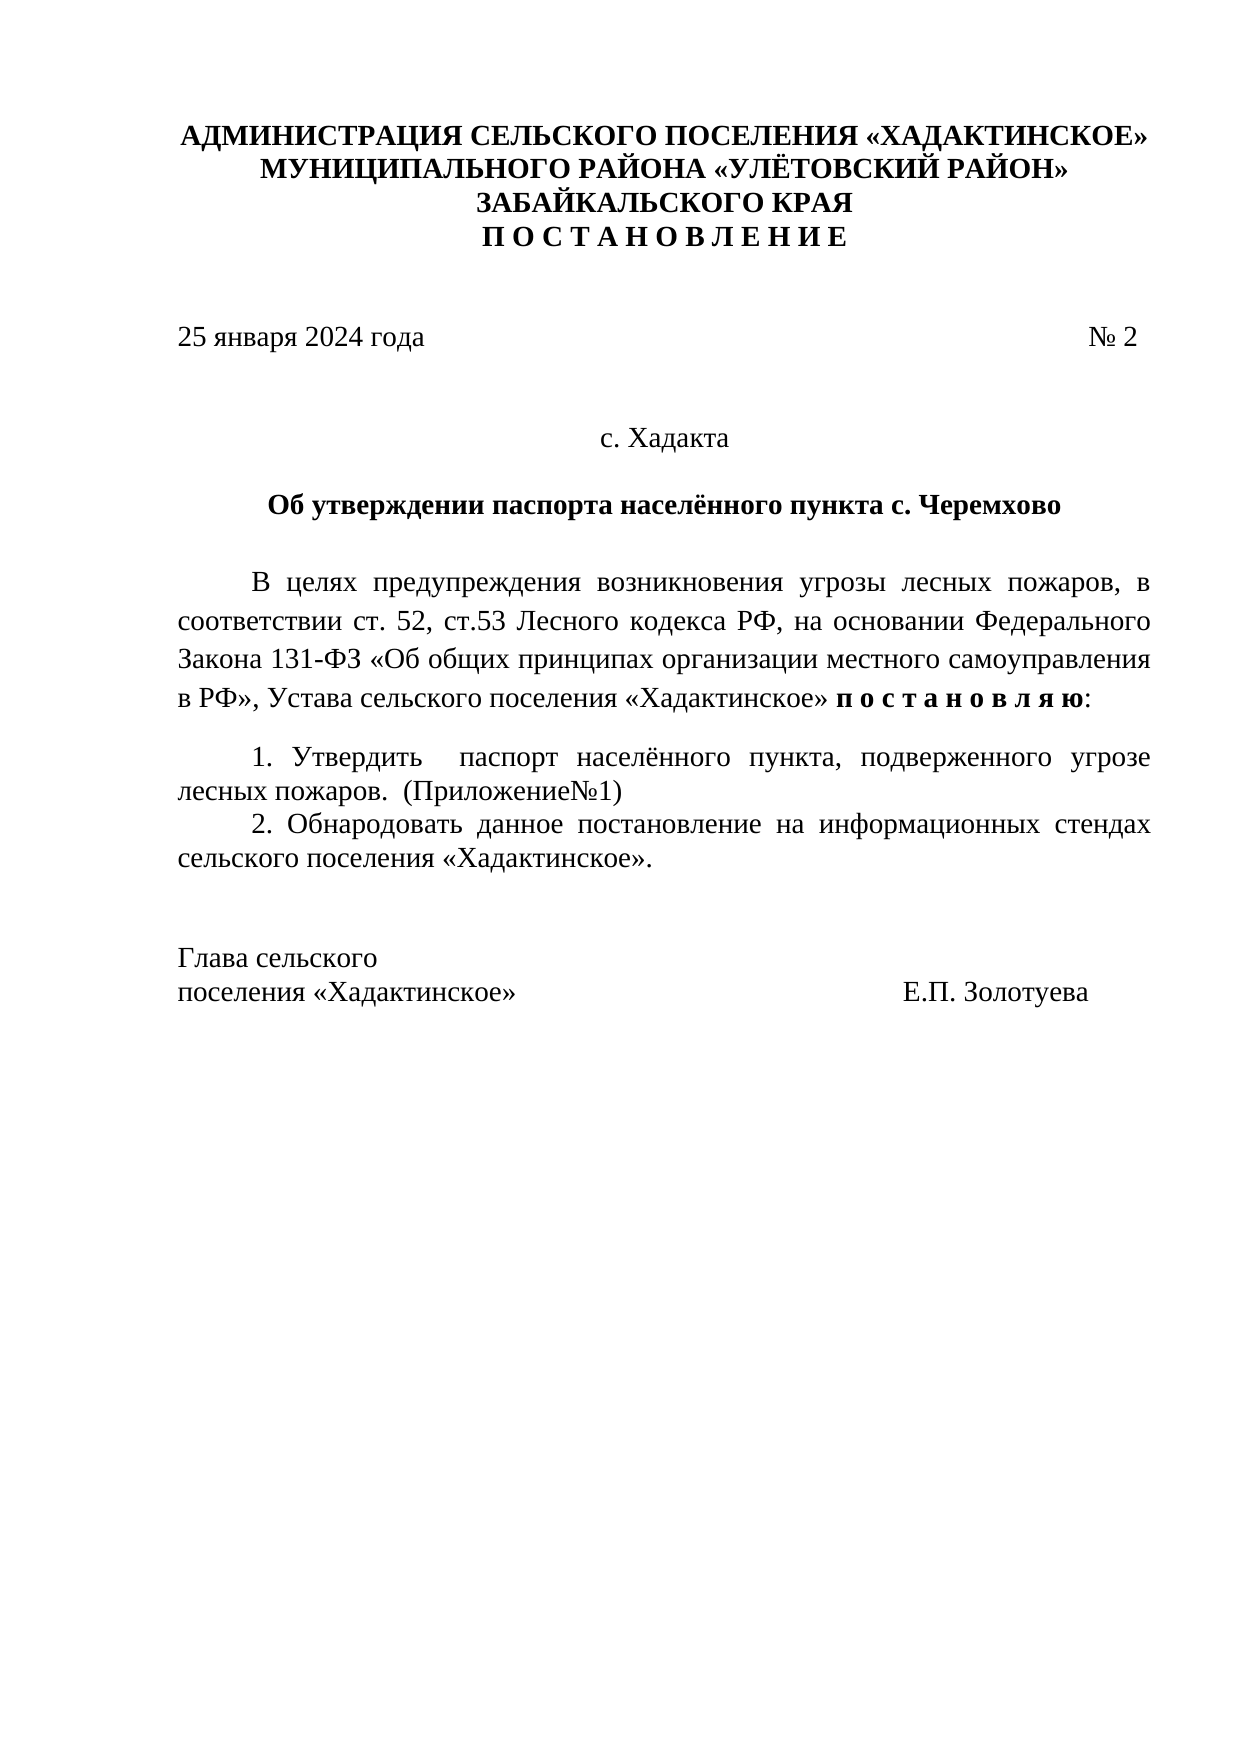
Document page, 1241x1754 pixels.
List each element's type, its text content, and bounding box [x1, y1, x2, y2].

text Глава сельского [177, 940, 1152, 974]
text 1. Утвердить паспорт населённого пункта, подверженного угрозе лесных пожаров. (Приложение№1) [177, 739, 1152, 806]
text МУНИЦИПАЛЬНОГО РАЙОНА «УЛЁТОВСКИЙ РАЙОН» [177, 152, 1152, 185]
text В целях предупреждения возникновения угрозы лесных пожаров, в соответствии ст. 52, ст.53 Лесного кодекса РФ, на основании Федерального Закона 131-ФЗ «Об общих принципах организации местного самоуправления в РФ», Устава сельского поселения «Хадактинское» п о с т а н о в л я ю: [177, 564, 1152, 713]
text ЗАБАЙКАЛЬСКОГО КРАЯ [177, 185, 1152, 219]
text с. Хадакта [177, 420, 1152, 453]
text П О С Т А Н О В Л Е Н И Е [177, 219, 1152, 252]
text поселения «Хадактинское» Е.П. Золотуева [177, 974, 1152, 1007]
text АДМИНИСТРАЦИЯ СЕЛЬСКОГО ПОСЕЛЕНИЯ «ХАДАКТИНСКОЕ» [177, 118, 1152, 152]
text 2. Обнародовать данное постановление на информационных стендах сельского поселения «Хадактинское». [177, 806, 1152, 873]
text 25 января 2024 года № 2 [177, 319, 1152, 353]
text Об утверждении паспорта населённого пункта с. Черемхово [177, 487, 1152, 521]
